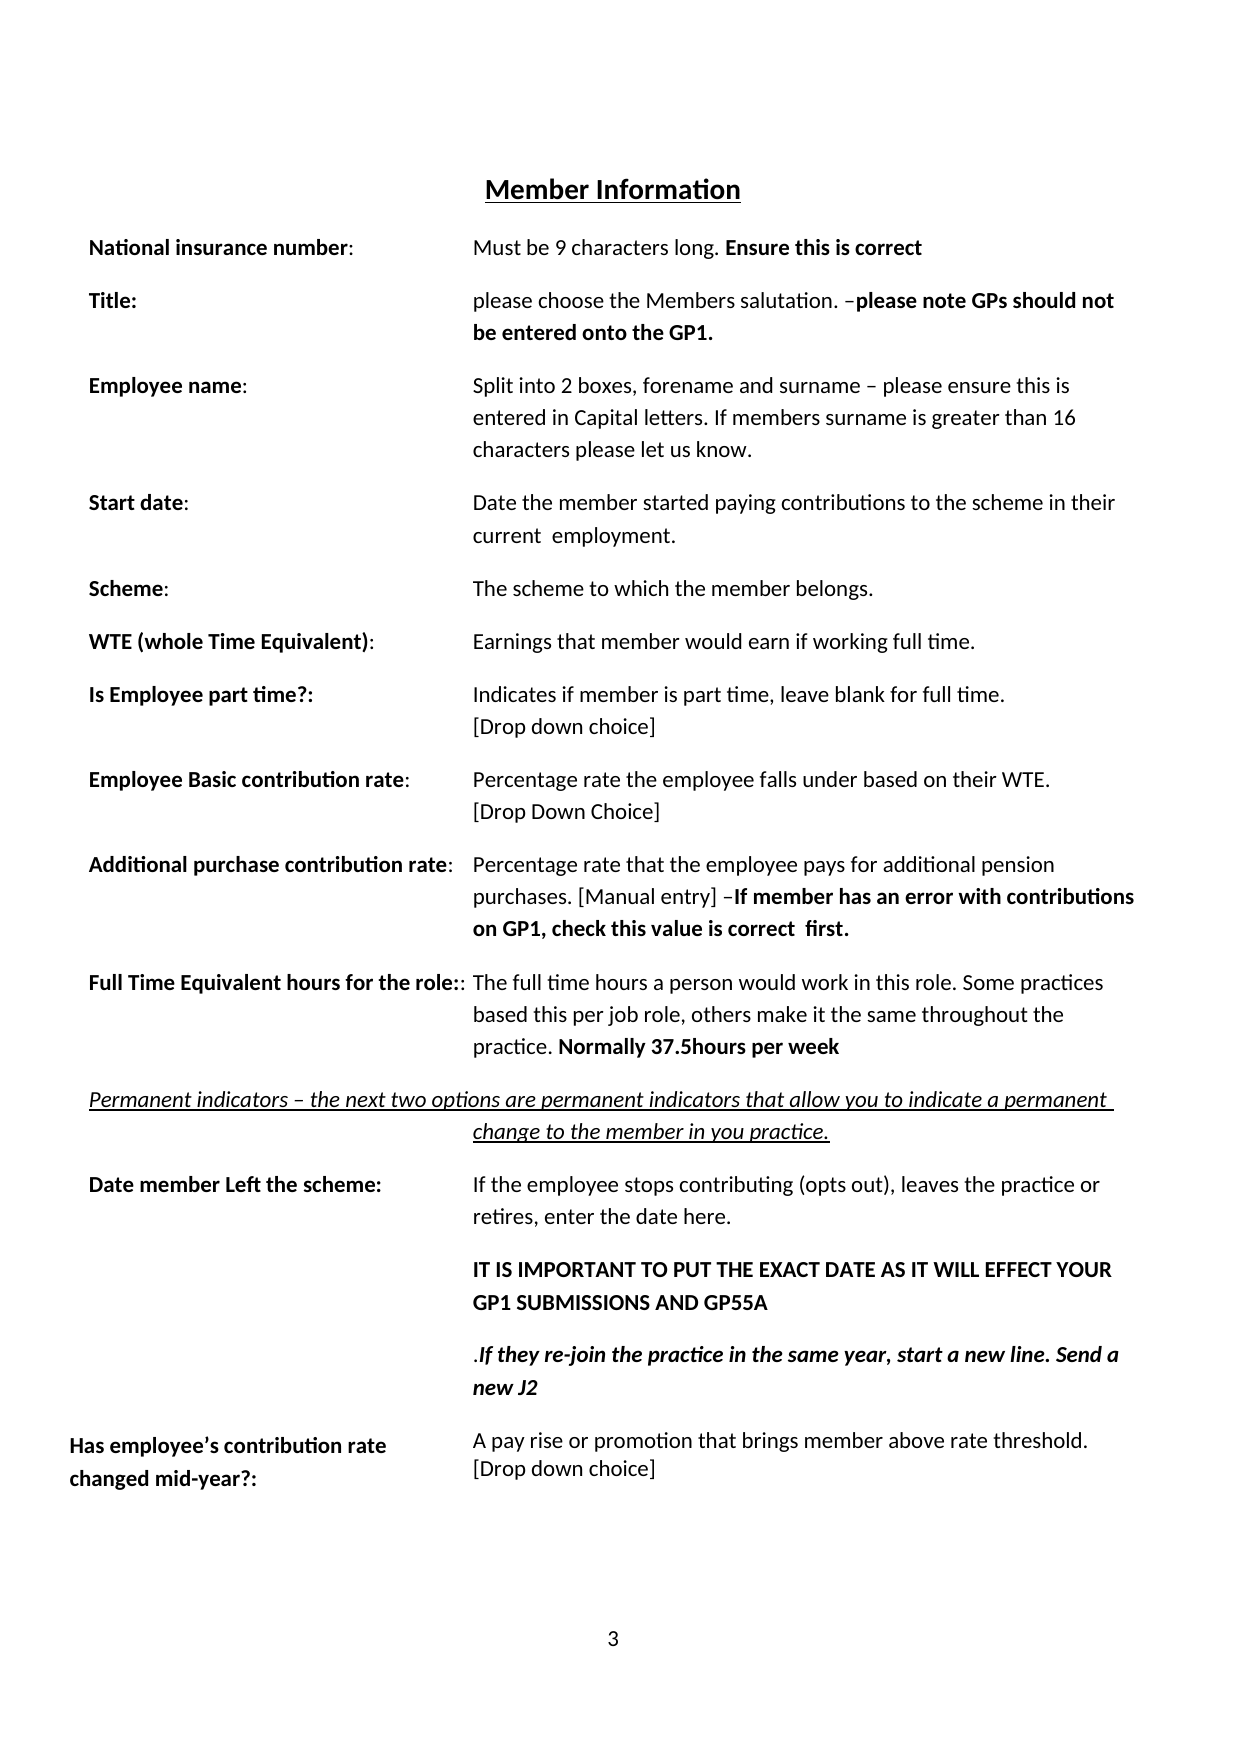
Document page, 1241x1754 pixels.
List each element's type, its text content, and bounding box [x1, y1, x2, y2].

text Is Employee part time?: Indicates if member is part time, leave blank for full time. [Drop down choice] [89, 680, 1137, 740]
text ?: A pay rise or promotion that brings member above rate threshold. [Drop down choice] [473, 1426, 1137, 1482]
text Start date: Date the member started paying contributions to the scheme in their current employment. [89, 488, 1137, 549]
text National insurance number: Must be 9 characters long. Ensure this is correct [89, 233, 1137, 261]
text Member Information [89, 171, 1137, 207]
text Permanent indicators – the next two options are permanent indicators that allow you to indicate a permanent change to the member in you practice. [89, 1085, 1137, 1145]
text Date member Left the scheme: If the employee stops contributing (opts out), leaves the practice or retires, enter the date here. [89, 1170, 1137, 1230]
text WTE (whole Time Equivalent): Earnings that member would earn if working full time. [89, 627, 1137, 655]
text Title: please choose the Members salutation. –please note GPs should not be entered onto the GP1. [89, 286, 1137, 346]
text Scheme: The scheme to which the member belongs. [89, 574, 1137, 602]
text Additional purchase contribution rate: Percentage rate that the employee pays for additional pension purchases. [Manual entry] –If member has an error with contributions on GP1, check this value is correct first. [89, 850, 1137, 943]
text IT IS IMPORTANT TO PUT THE EXACT DATE AS IT WILL EFFECT YOUR GP1 SUBMISSIONS AND GP55A [89, 1255, 1137, 1316]
text Employee Basic contribution rate: Percentage rate the employee falls under based on their WTE. [Drop Down Choice] [89, 765, 1137, 825]
text Employee name: Split into 2 boxes, forename and surname – please ensure this is entered in Capital letters. If members surname is greater than 16 characters please let us know. [89, 371, 1137, 463]
text Full Time Equivalent hours for the role:: The full time hours a person would work in this role. Some practices based this per job role, others make it the same throughout the practice. Normally 37.5hours per week [89, 968, 1137, 1060]
text .If they re-join the practice in the same year, start a new line. Send a new J2 [89, 1341, 1137, 1401]
